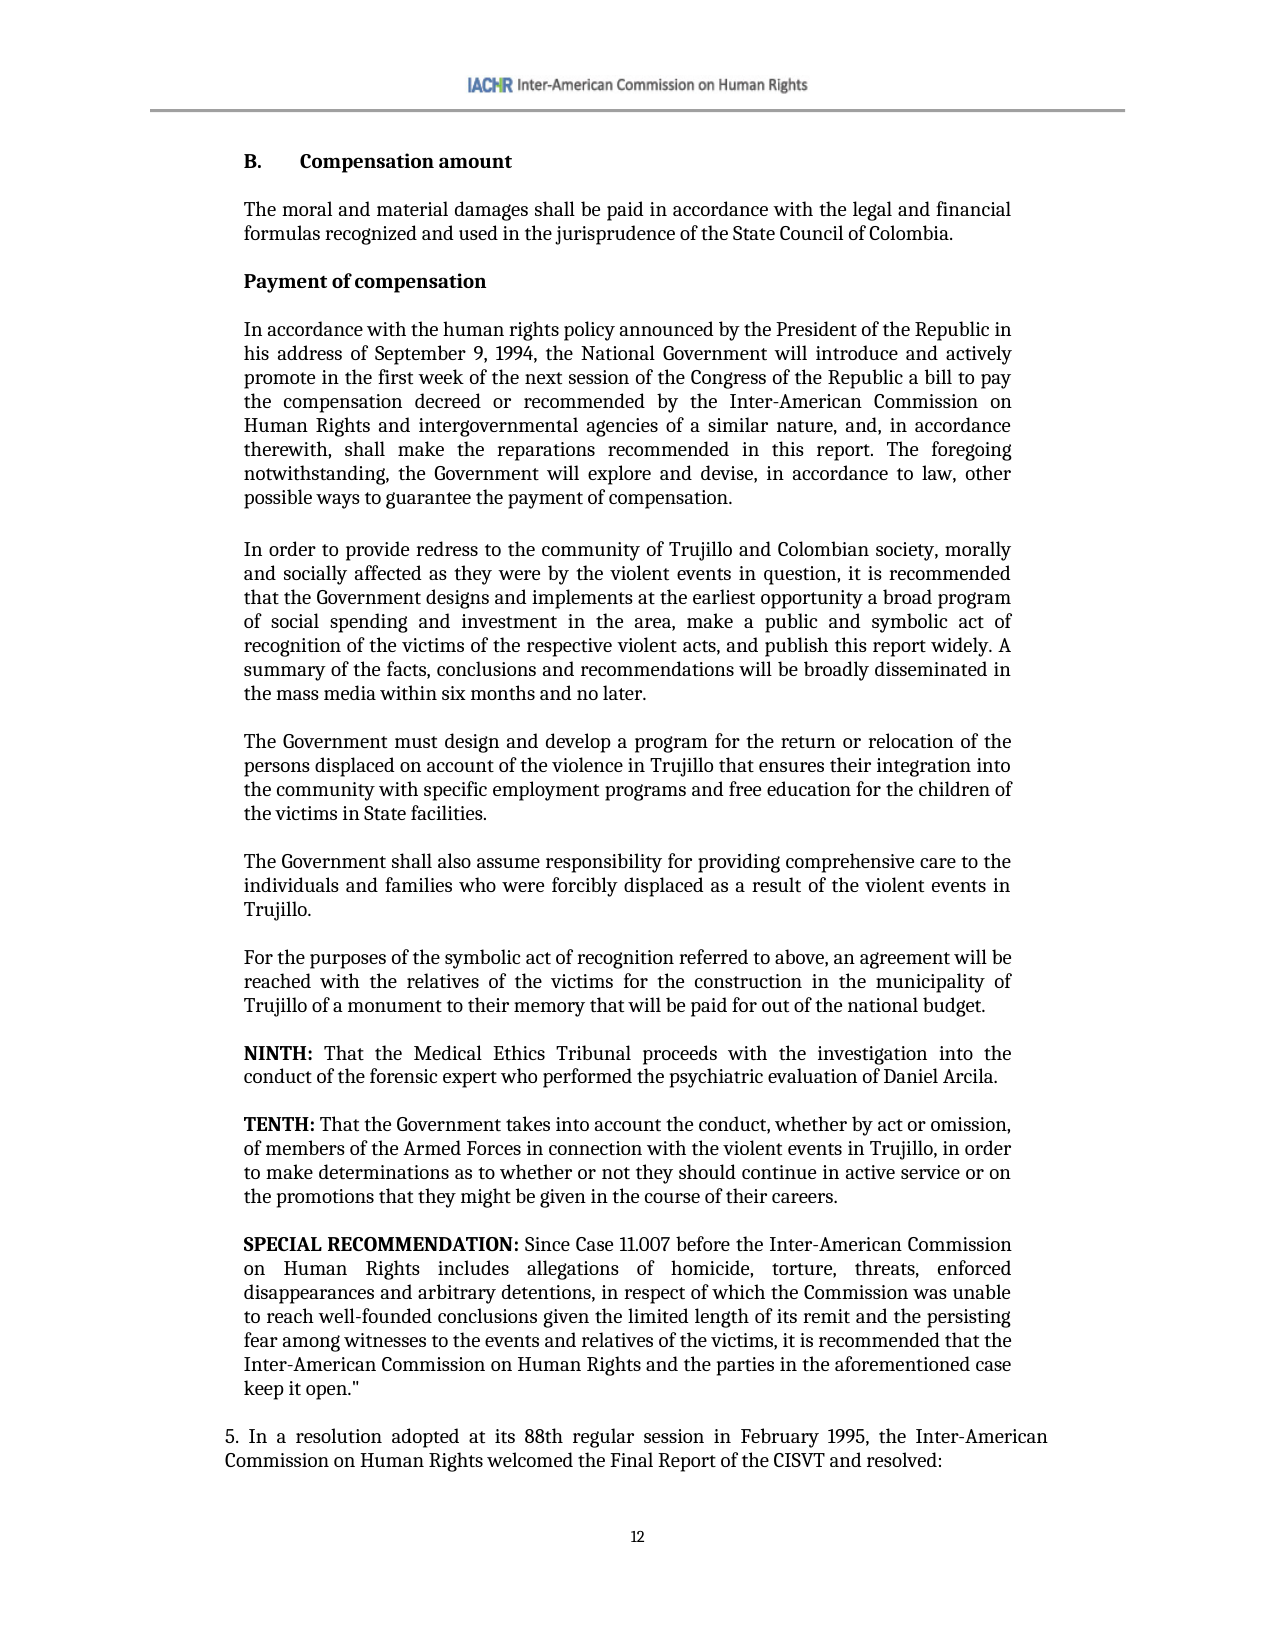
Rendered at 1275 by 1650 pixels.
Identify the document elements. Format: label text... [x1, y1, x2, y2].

text The Government shall also assume responsibility for providing comprehensive care to the individuals and families who were forcibly displaced as a result of the violent events in Trujillo. [244, 849, 1012, 921]
picture [456, 75, 819, 95]
text B. Compensation amount [244, 150, 1012, 174]
text In order to provide redress to the community of Trujillo and Colombian society, morally and socially affected as they were by the violent events in question, it is recommended that the Government designs and implements at the earliest opportunity a broad program of social spending and investment in the area, make a public and symbolic act of recognition of the victims of the respective violent acts, and publish this report widely. A summary of the facts, conclusions and recommendations will be broadly disseminated in the mass media within six months and no later. [244, 538, 1012, 706]
text TENTH: That the Government takes into account the conduct, whether by act or omission, of members of the Armed Forces in connection with the violent events in Trujillo, in order to make determinations as to whether or not they should continue in active service or on the promotions that they might be given in the course of their careers. [244, 1113, 1012, 1209]
text 5. In a resolution adopted at its 88th regular session in February 1995, the Inter-American Commission on Human Rights welcomed the Final Report of the CISVT and resolved: [225, 1424, 1050, 1472]
text For the purposes of the symbolic act of recognition referred to above, an agreement will be reached with the relatives of the victims for the construction in the municipality of Trujillo of a monument to their memory that will be paid for out of the national budget. [244, 945, 1012, 1017]
text The moral and material damages shall be paid in accordance with the legal and financial formulas recognized and used in the jurisprudence of the State Council of Colombia. [244, 198, 1012, 246]
text SPECIAL RECOMMENDATION: Since Case 11.007 before the Inter-American Commission on Human Rights includes allegations of homicide, torture, threats, enforced disappearances and arbitrary detentions, in respect of which the Commission was unable to reach well-founded conclusions given the limited length of its remit and the persisting fear among witnesses to the events and relatives of the victims, it is recommended that the Inter-American Commission on Human Rights and the parties in the aforementioned case keep it open." [244, 1233, 1012, 1401]
text The Government must design and develop a program for the return or relocation of the persons displaced on account of the violence in Trujillo that ensures their integration into the community with specific employment programs and free education for the children of the victims in State facilities. [244, 730, 1012, 826]
text Payment of compensation [244, 270, 1012, 294]
text In accordance with the human rights policy announced by the President of the Republic in his address of September 9, 1994, the National Government will introduce and actively promote in the first week of the next session of the Congress of the Republic a bill to pay the compensation decreed or recommended by the Inter-American Commission on Human Rights and intergovernmental agencies of a similar nature, and, in accordance therewith, shall make the reparations recommended in this report. The foregoing notwithstanding, the Government will explore and devise, in accordance to law, other possible ways to guarantee the payment of compensation. [244, 318, 1012, 509]
text NINTH: That the Medical Ethics Tribunal proceeds with the investigation into the conduct of the forensic expert who performed the psychiatric evaluation of Daniel Arcila. [244, 1041, 1012, 1089]
